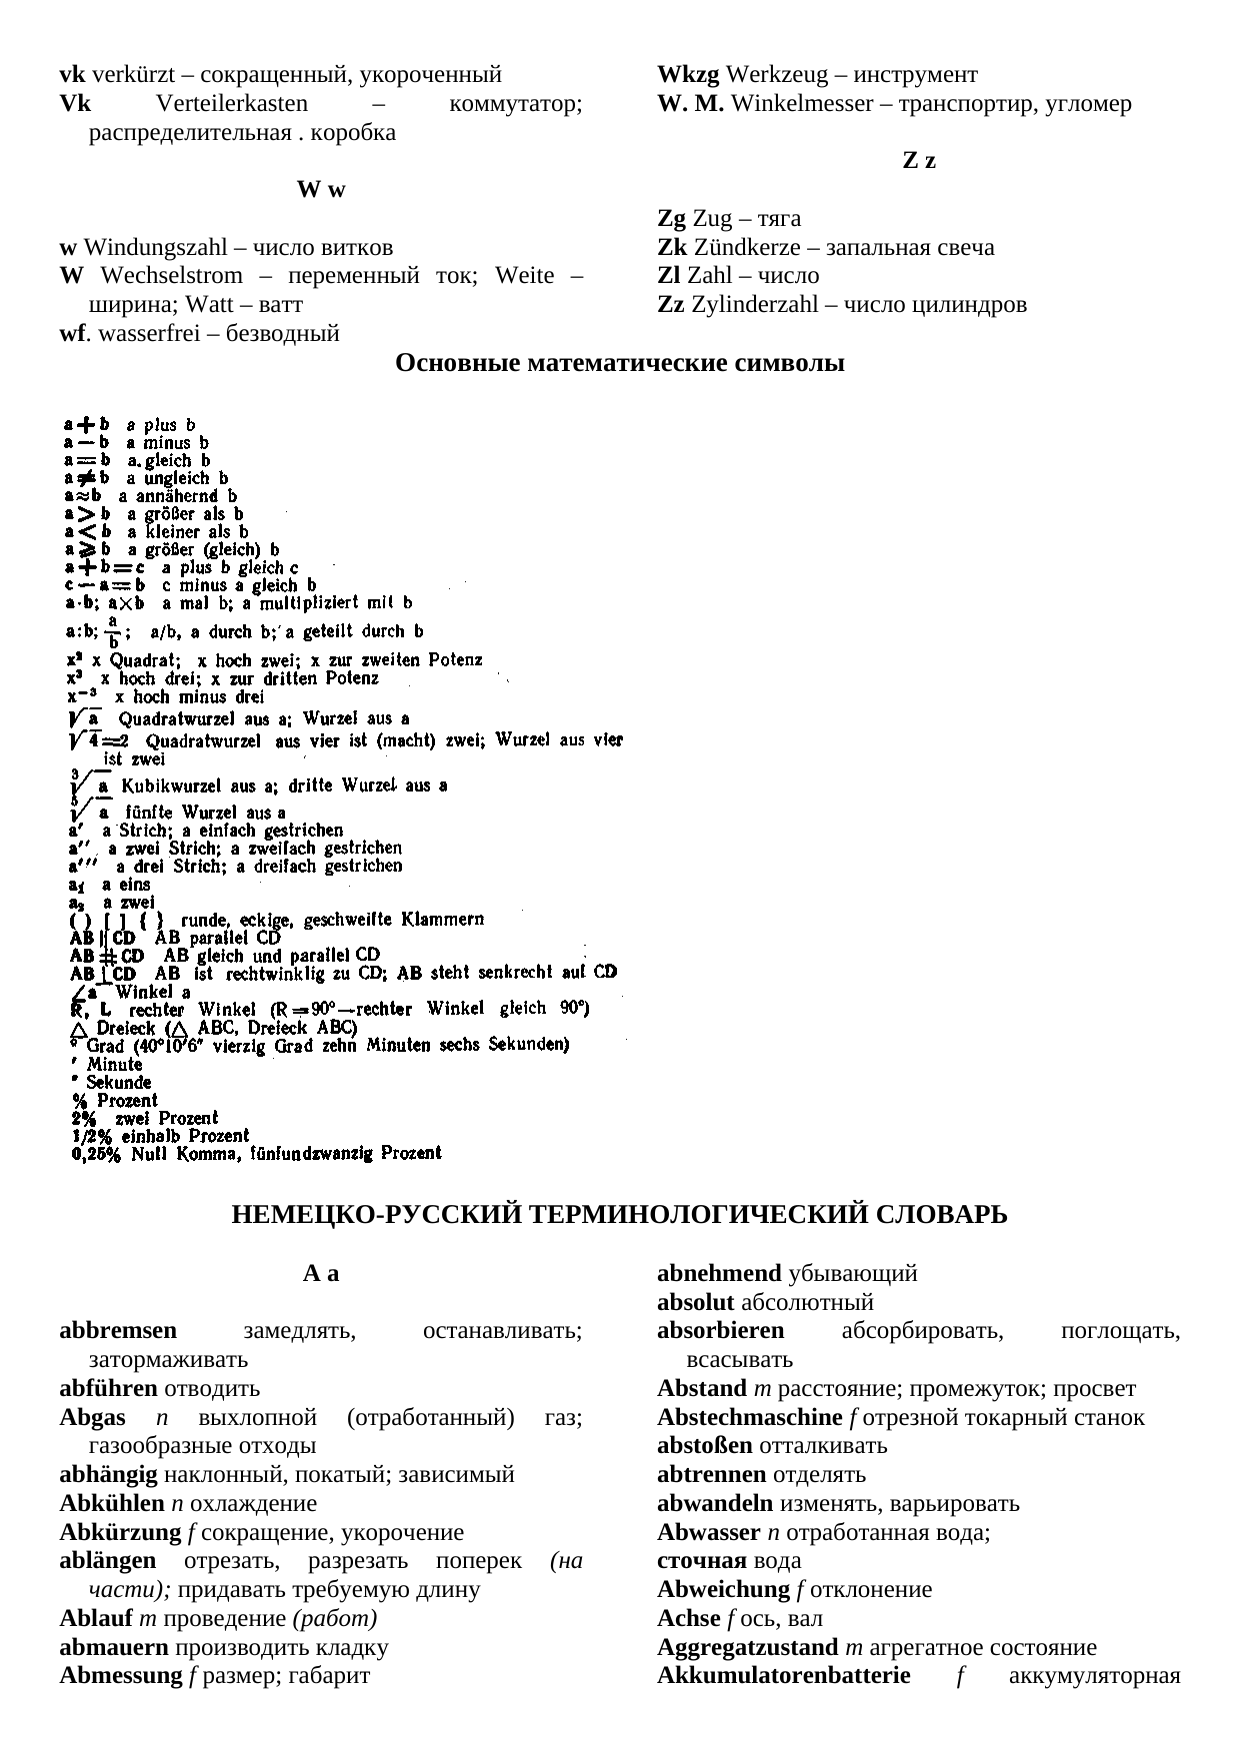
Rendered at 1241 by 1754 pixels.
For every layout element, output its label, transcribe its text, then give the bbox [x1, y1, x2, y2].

text W. M. Winkelmesser – транспортир, угломер [657, 88, 1181, 117]
text Abwasser n отработанная вода; [657, 1517, 1181, 1546]
text Akkumulatorenbatterie f аккумуляторная батарея [657, 1661, 1181, 1689]
text Wkzg Werkzeug – инструмент [657, 59, 1181, 88]
text Abstechmaschine f отрезной токарный станок [657, 1402, 1181, 1431]
text absorbieren абсорбировать, поглощать, всасывать [657, 1316, 1181, 1373]
text Abmessung f размер; габарит [59, 1661, 583, 1689]
text Abkühlen n охлаждение [59, 1488, 583, 1517]
text wf. wasserfrei – безводный [59, 318, 583, 347]
text abnehmend убывающий [657, 1258, 1181, 1287]
text Zl Zahl – число [657, 260, 1181, 289]
subtitle Основные математические символы [59, 347, 1181, 378]
text abmauern производить кладку [59, 1632, 583, 1661]
text abstoßen отталкивать [657, 1431, 1181, 1459]
subtitle Z z [657, 145, 1181, 174]
picture [59, 406, 632, 1170]
subtitle НЕМЕЦКО-РУССКИЙ ТЕРМИНОЛОГИЧЕСКИЙ СЛОВАРЬ [59, 1198, 1181, 1229]
text Vk Verteilerkasten – коммутатор; распределительная . коробка [59, 88, 583, 145]
text Achse f ось, вал [657, 1603, 1181, 1632]
text Aggregatzustand m агрегатное состояние [657, 1632, 1181, 1661]
text Abweichung f отклонение [657, 1574, 1181, 1603]
text W Wechselstrom – переменный ток; Weite – ширина; Watt – ватт [59, 260, 583, 318]
text abhängig наклонный, покатый; зависимый [59, 1459, 583, 1488]
text Abkürzung f сокращение, укорочение [59, 1517, 583, 1546]
text Zg Zug – тяга [657, 203, 1181, 232]
subtitle А а [59, 1258, 583, 1287]
text Zz Zylinderzahl – число цилиндров [657, 289, 1181, 318]
text Zk Zündkerze – запальная свеча [657, 232, 1181, 260]
text abbremsen замедлять, останавливать; затормаживать [59, 1316, 583, 1373]
text w Windungszahl – число витков [59, 232, 583, 260]
text vk verkürzt – сокращенный, укороченный [59, 59, 583, 88]
text Ablauf m проведение (работ) [59, 1603, 583, 1632]
subtitle W w [59, 174, 583, 203]
text absolut абсолютный [657, 1287, 1181, 1316]
text abführen отводить [59, 1373, 583, 1402]
text abwandeln изменять, варьировать [657, 1488, 1181, 1517]
text abtrennen отделять [657, 1459, 1181, 1488]
text Abstand m расстояние; промежуток; просвет [657, 1373, 1181, 1402]
text ablängen отрезать, разрезать поперек (на части); придавать требуемую длину [59, 1546, 583, 1603]
text сточная вода [657, 1546, 1181, 1574]
text Abgas n выхлопной (отработанный) газ; газообразные отходы [59, 1402, 583, 1459]
